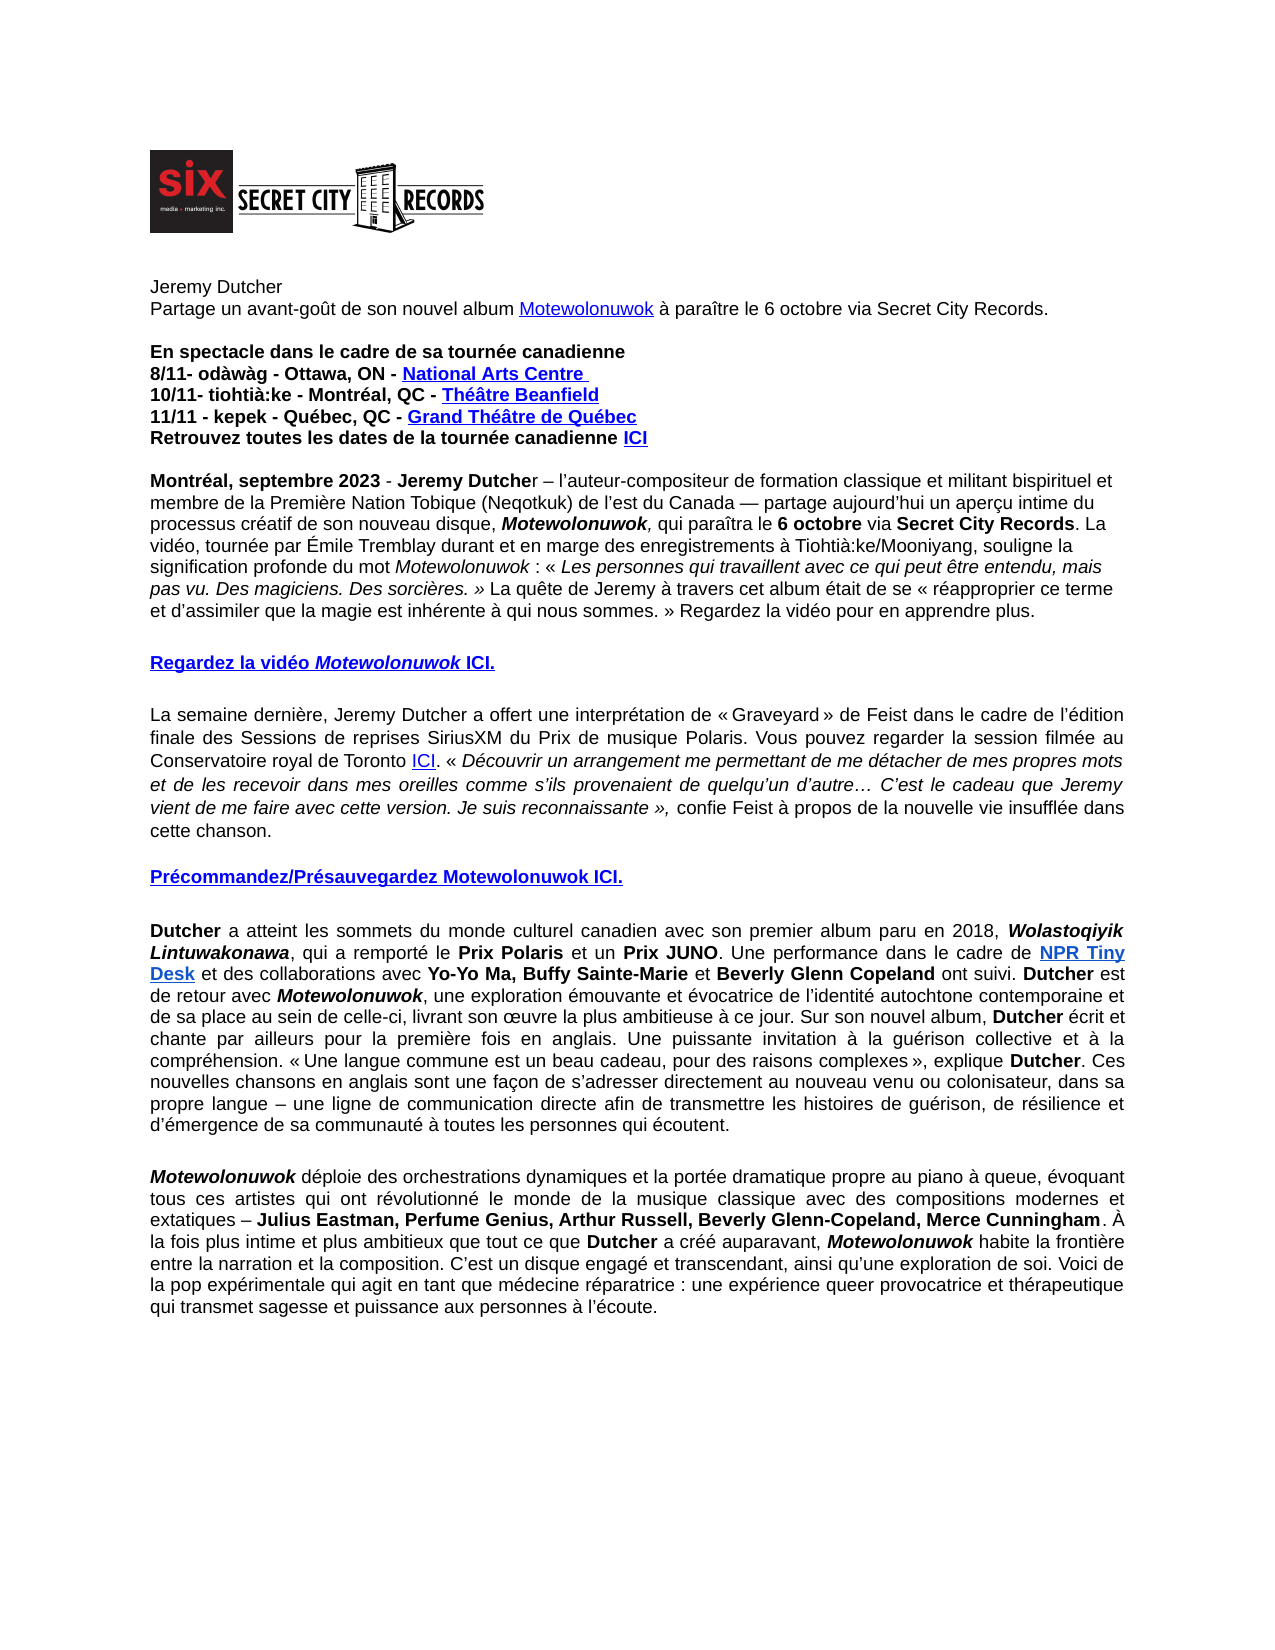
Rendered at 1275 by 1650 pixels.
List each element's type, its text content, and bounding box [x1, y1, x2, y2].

text Regardez la vidéo Motewolonuwok ICI. [150, 652, 1125, 673]
text Motewolonuwok déploie des orchestrations dynamiques et la portée dramatique propre au piano à queue, évoquant tous ces artistes qui ont révolutionné le monde de la musique classique avec des compositions modernes et extatiques – Julius Eastman, Perfume Genius, Arthur Russell, Beverly Glenn-Copeland, Merce Cunningham. À la fois plus intime et plus ambitieux que tout ce que Dutcher a créé auparavant, Motewolonuwok habite la frontière entre la narration et la composition. C’est un disque engagé et transcendant, ainsi qu’une exploration de soi. Voici de la pop expérimentale qui agit en tant que médecine réparatrice : une expérience queer provocatrice et thérapeutique qui transmet sagesse et puissance aux personnes à l’écoute. [150, 1166, 1125, 1317]
text Dutcher a atteint les sommets du monde culturel canadien avec son premier album paru en 2018, Wolastoqiyik Lintuwakonawa, qui a remporté le Prix Polaris et un Prix JUNO. Une performance dans le cadre de NPR Tiny Desk et des collaborations avec Yo-Yo Ma, Buffy Sainte-Marie et Beverly Glenn Copeland ont suivi. Dutcher est de retour avec Motewolonuwok, une exploration émouvante et évocatrice de l’identité autochtone contemporaine et de sa place au sein de celle-ci, livrant son œuvre la plus ambitieuse à ce jour. Sur son nouvel album, Dutcher écrit et chante par ailleurs pour la première fois en anglais. Une puissante invitation à la guérison collective et à la compréhension. « Une langue commune est un beau cadeau, pour des raisons complexes », explique Dutcher. Ces nouvelles chansons en anglais sont une façon de s’adresser directement au nouveau venu ou colonisateur, dans sa propre langue – une ligne de communication directe afin de transmettre les histoires de guérison, de résilience et d’émergence de sa communauté à toutes les personnes qui écoutent. [150, 920, 1125, 1136]
text Montréal, septembre 2023 - Jeremy Dutcher – l’auteur-compositeur de formation classique et militant bispirituel et membre de la Première Nation Tobique (Neqotkuk) de l’est du Canada — partage aujourd’hui un aperçu intime du processus créatif de son nouveau disque, Motewolonuwok, qui paraîtra le 6 octobre via Secret City Records. La vidéo, tournée par Émile Tremblay durant et en marge des enregistrements à Tiohtià:ke/Mooniyang, souligne la signification profonde du mot Motewolonuwok : « Les personnes qui travaillent avec ce qui peut être entendu, mais pas vu. Des magiciens. Des sorcières. » La quête de Jeremy à travers cet album était de se « réapproprier ce terme et d’assimiler que la magie est inhérente à qui nous sommes. » Regardez la vidéo pour en apprendre plus. [150, 470, 1125, 621]
text Précommandez/Présauvegardez Motewolonuwok ICI. [150, 866, 1125, 888]
text Retrouvez toutes les dates de la tournée canadienne ICI [150, 427, 1125, 448]
text En spectacle dans le cadre de sa tournée canadienne [150, 341, 1125, 362]
picture [238, 163, 484, 233]
text Partage un avant-goût de son nouvel album Motewolonuwok à paraître le 6 octobre via Secret City Records. [150, 298, 1125, 319]
text Jeremy Dutcher [150, 276, 1125, 298]
text 11/11 - kepek - Québec, QC - Grand Théâtre de Québec [150, 405, 1125, 427]
text La semaine dernière, Jeremy Dutcher a offert une interprétation de « Graveyard » de Feist dans le cadre de l’édition finale des Sessions de reprises SiriusXM du Prix de musique Polaris. Vous pouvez regarder la session filmée au Conservatoire royal de Toronto ICI. « Découvrir un arrangement me permettant de me détacher de mes propres mots et de les recevoir dans mes oreilles comme s’ils provenaient de quelqu’un d’autre… C’est le cadeau que Jeremy vient de me faire avec cette version. Je suis reconnaissante », confie Feist à propos de la nouvelle vie insufflée dans cette chanson. [150, 704, 1125, 841]
picture [150, 150, 233, 233]
text 10/11- tiohtià:ke - Montréal, QC - Théâtre Beanfield [150, 384, 1125, 405]
text 8/11- odàwàg - Ottawa, ON - National Arts Centre [150, 362, 1125, 384]
